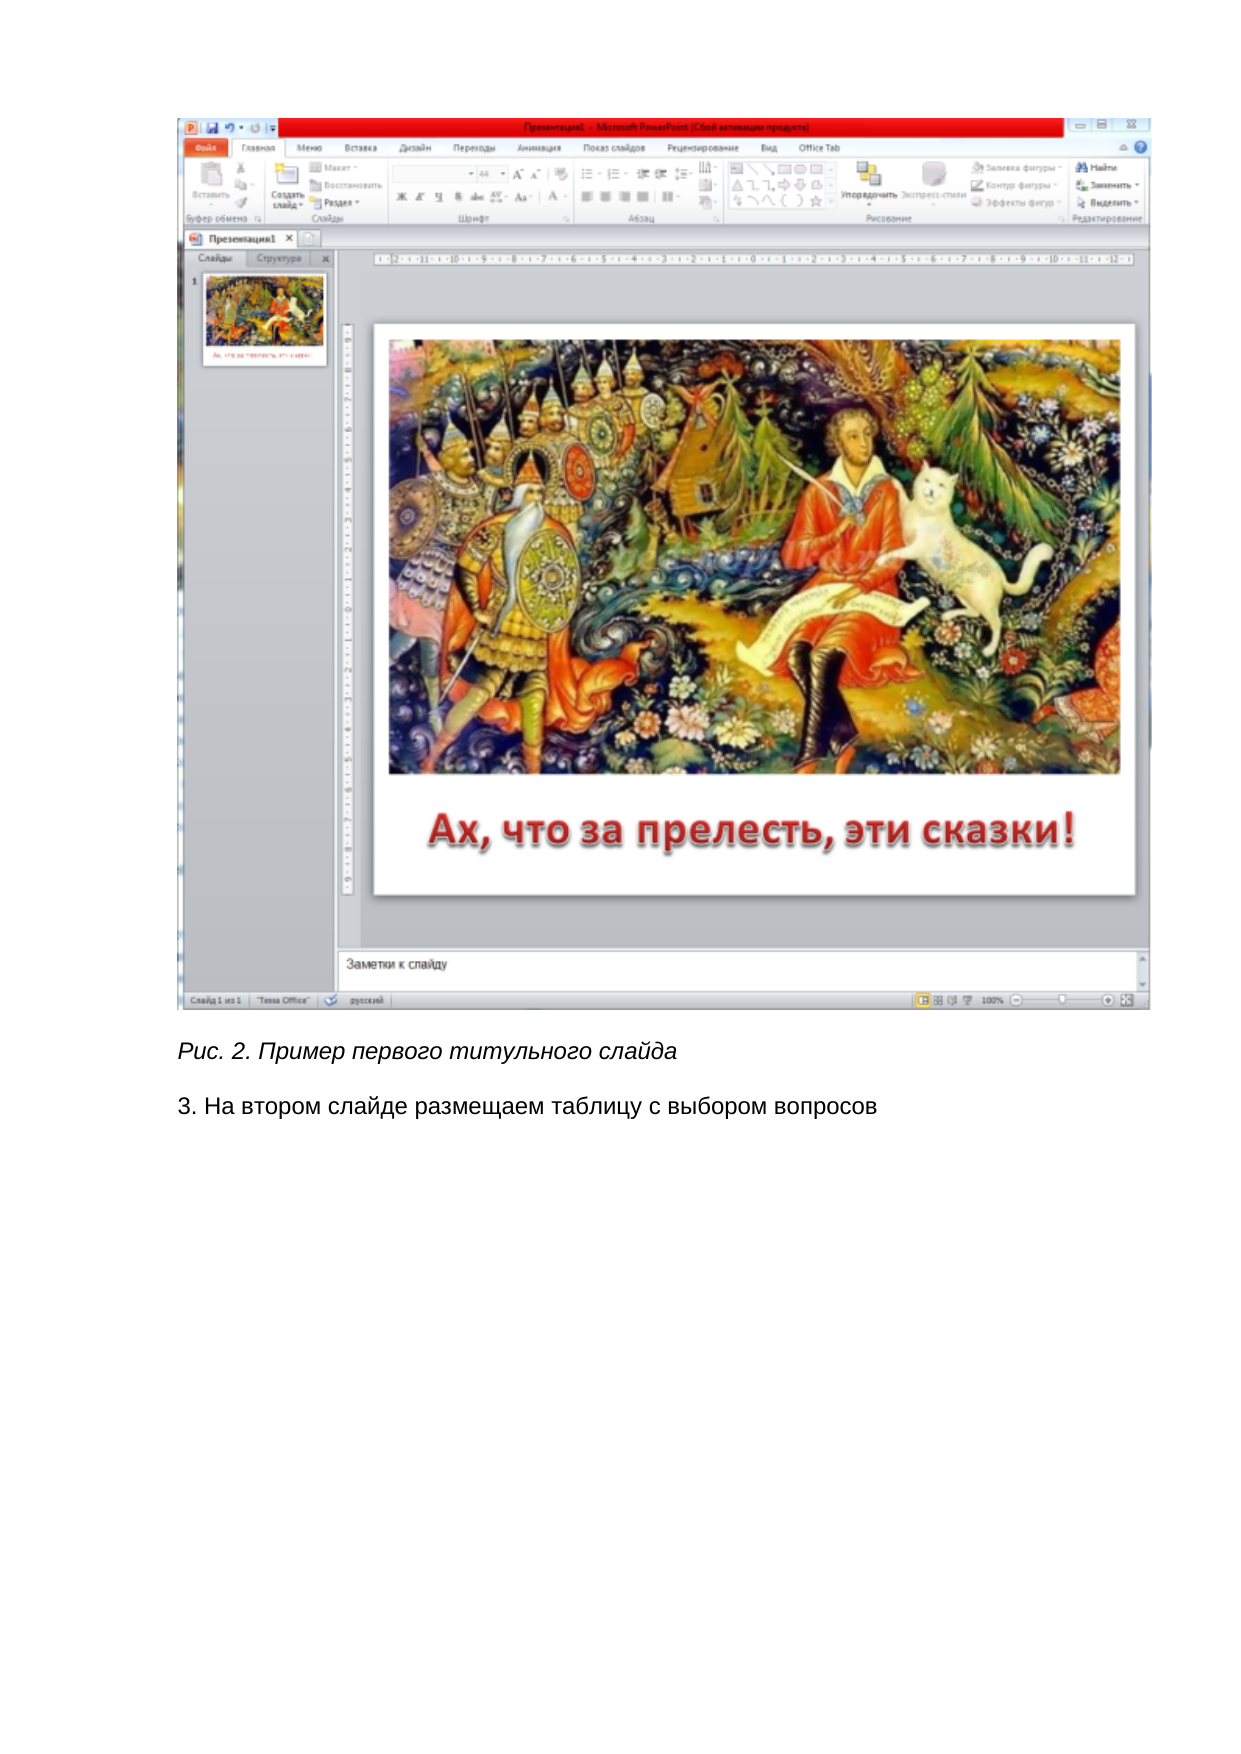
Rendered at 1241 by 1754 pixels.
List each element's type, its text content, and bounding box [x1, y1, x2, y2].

picture [177, 118, 1152, 1010]
text Рис. 2. Пример первого титульного слайда 3. На втором слайде размещаем таблицу с выбором вопросов [177, 1010, 1152, 1120]
